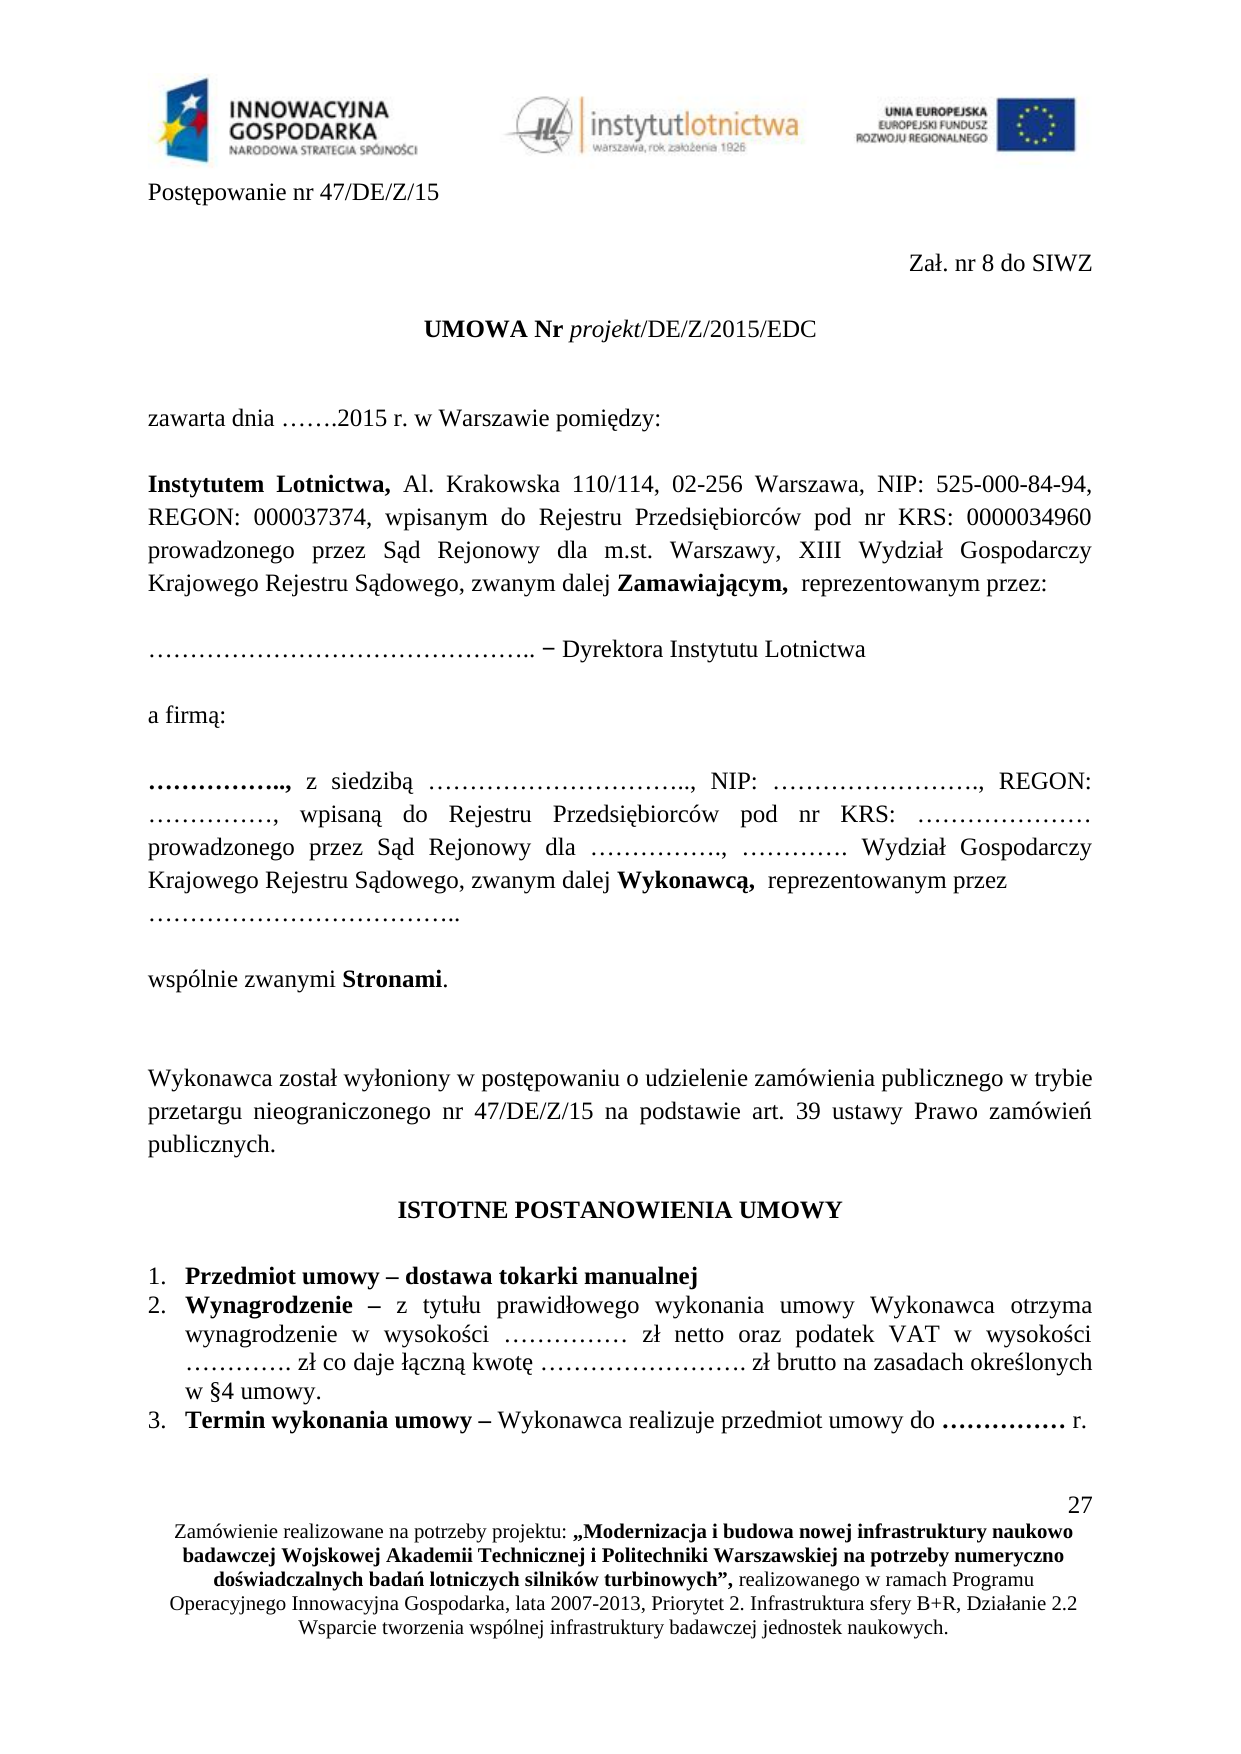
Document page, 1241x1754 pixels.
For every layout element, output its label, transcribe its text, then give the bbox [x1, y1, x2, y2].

list Termin wykonania umowy – Wykonawca realizuje przedmiot umowy do …………… r. [148, 1405, 1093, 1434]
text Wykonawca został wyłoniony w postępowaniu o udzielenie zamówienia publicznego w trybie przetargu nieograniczonego nr 47/DE/Z/15 na podstawie art. 39 ustawy Prawo zamówień publicznych. [148, 1063, 1093, 1158]
text …………….., z siedzibą ………………………….., NIP: ……………………., REGON: ……………, wpisaną do Rejestru Przedsiębiorców pod nr KRS: ………………… prowadzonego przez Sąd Rejonowy dla ……………., …………. Wydział Gospodarczy Krajowego Rejestru Sądowego, zwanym dalej Wykonawcą, reprezentowanym przez [148, 766, 1093, 894]
title UMOWA Nr projekt/DE/Z/2015/EDC [148, 314, 1093, 343]
text a firmą: [148, 700, 1093, 728]
list Przedmiot umowy – dostawa tokarki manualnej [148, 1261, 1093, 1290]
text ……………………………………….. − Dyrektora Instytutu Lotnictwa [148, 634, 1093, 662]
text zawarta dnia …….2015 r. w Warszawie pomiędzy: [148, 403, 1093, 431]
picture [147, 73, 1094, 177]
text Zał. nr 8 do SIWZ [148, 248, 1093, 277]
list Wynagrodzenie – z tytułu prawidłowego wykonania umowy Wykonawca otrzyma wynagrodzenie w wysokości …………… zł netto oraz podatek VAT w wysokości …………. zł co daje łączną kwotę ……………………. zł brutto na zasadach określonych w §4 umowy. [148, 1290, 1093, 1405]
text ISTOTNE POSTANOWIENIA UMOWY [148, 1195, 1093, 1224]
text ……………………………….. [148, 898, 1093, 927]
text wspólnie zwanymi Stronami. [148, 964, 1093, 993]
text Instytutem Lotnictwa, Al. Krakowska 110/114, 02-256 Warszawa, NIP: 525-000-84-94, REGON: 000037374, wpisanym do Rejestru Przedsiębiorców pod nr KRS: 0000034960 prowadzonego przez Sąd Rejonowy dla m.st. Warszawy, XIII Wydział Gospodarczy Krajowego Rejestru Sądowego, zwanym dalej Zamawiającym, reprezentowanym przez: [148, 469, 1093, 596]
